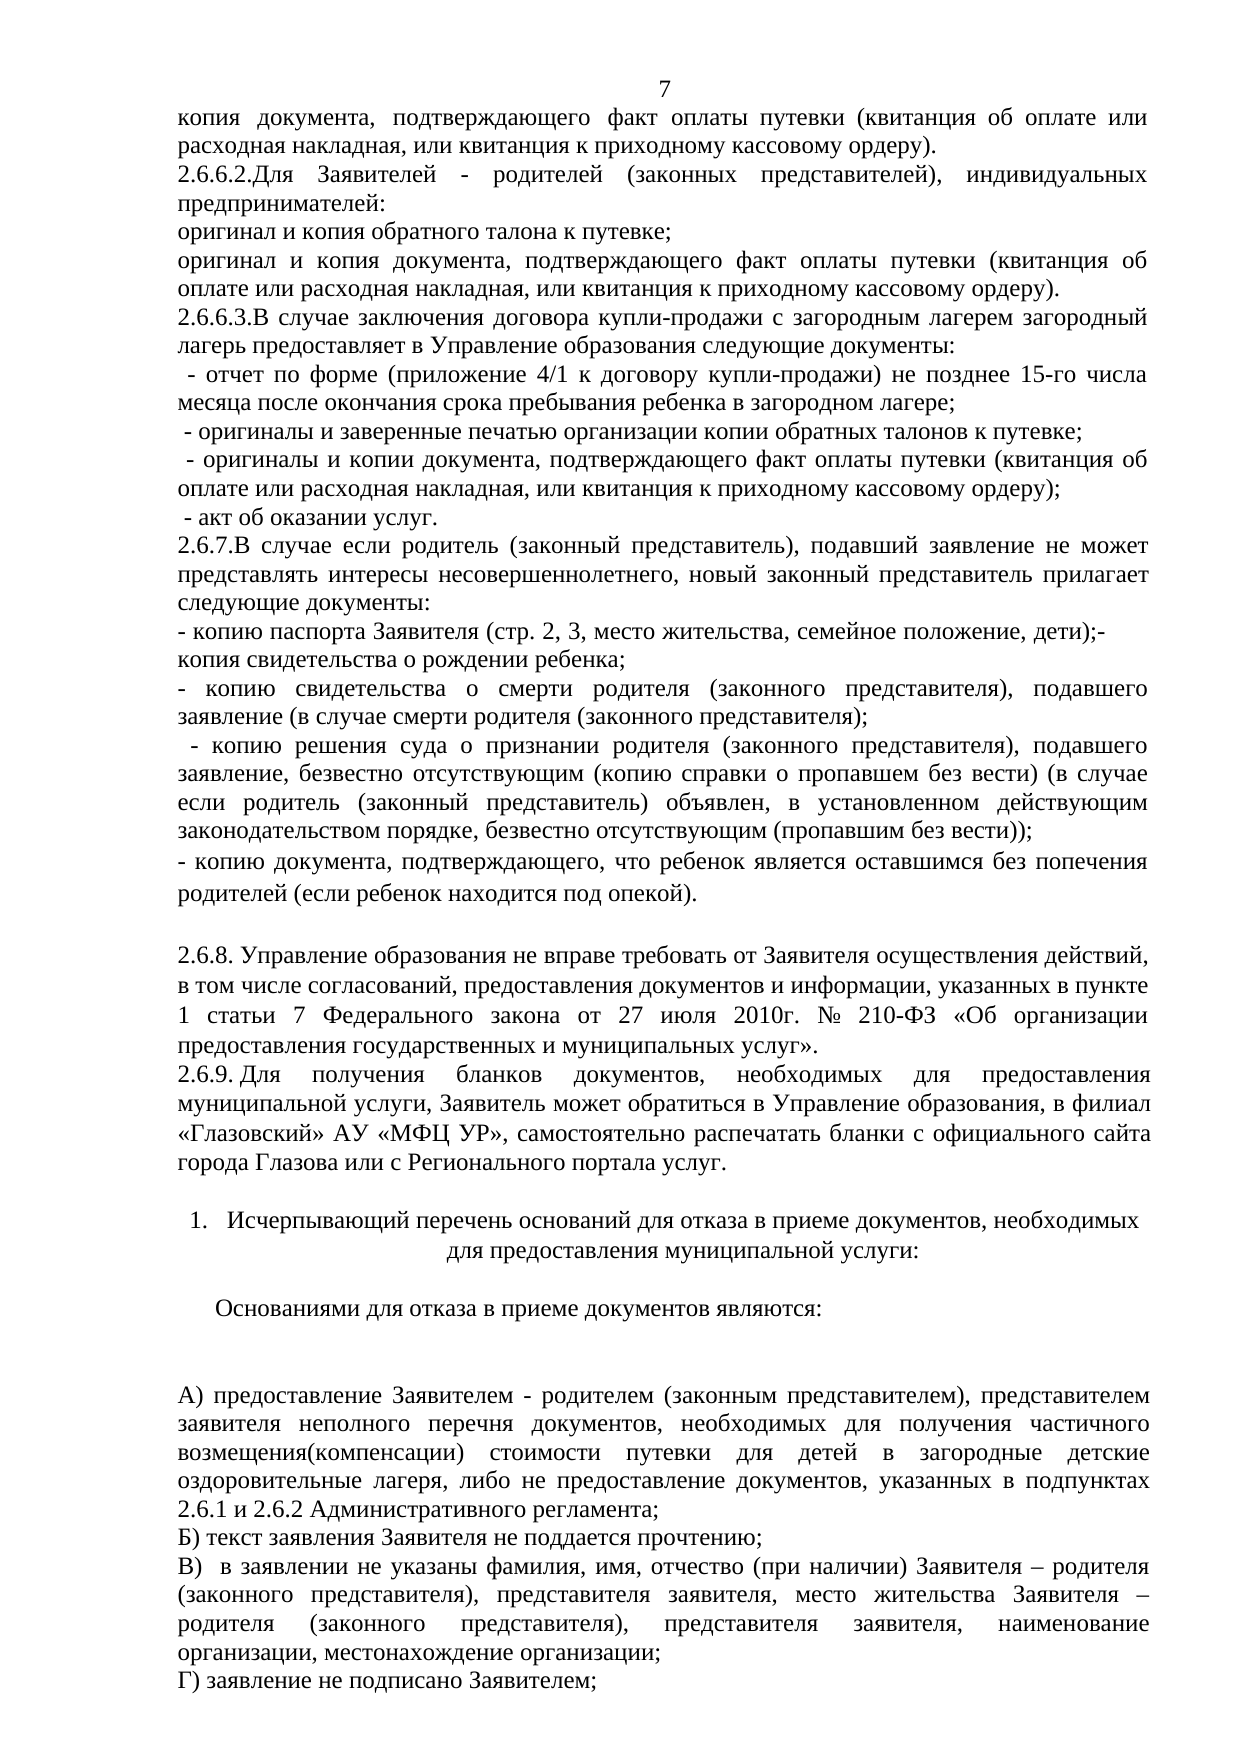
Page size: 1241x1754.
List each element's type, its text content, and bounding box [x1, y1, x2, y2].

text Б) текст заявления Заявителя не поддается прочтению; [177, 1523, 1152, 1552]
text - оригиналы и заверенные печатью организации копии обратных талонов к путевке; [177, 417, 1149, 445]
text - отчет по форме (приложение 4/1 к договору купли-продажи) не позднее 15-го числа месяца после окончания срока пребывания ребенка в загородном лагере; [177, 359, 1149, 417]
text B) в заявлении не указаны фамилия, имя, отчество (при наличии) Заявителя – родителя (законного представителя), представителя заявителя, место жительства Заявителя – родителя (законного представителя), представителя заявителя, наименование организации, местонахождение организации; [177, 1552, 1150, 1666]
text Г) заявление не подписано Заявителем; [177, 1666, 1152, 1694]
text - копию документа, подтверждающего, что ребенок является оставшимся без попечения родителей (если ребенок находится под опекой). [177, 845, 1149, 939]
text - акт об оказании услуг. [177, 502, 1149, 531]
text 2.6.6.2.Для Заявителей - родителей (законных представителей), индивидуальных предпринимателей: [177, 160, 1148, 217]
list Для получения бланков документов, необходимых для предоставления муниципальной услуги, Заявитель может обратиться в Управление образования, в филиал «Глазовский» АУ «МФЦ УР», самостоятельно распечатать бланки с официального сайта города Глазова или с Регионального портала услуг. [177, 1059, 1152, 1176]
list Исчерпывающий перечень оснований для отказа в приеме документов, необходимых для предоставления муниципальной услуги: [177, 1205, 1152, 1264]
text копия документа, подтверждающего факт оплаты путевки (квитанция об оплате или расходная накладная, или квитанция к приходному кассовому ордеру). [177, 103, 1148, 160]
text - копию решения суда о признании родителя (законного представителя), подавшего заявление, безвестно отсутствующим (копию справки о пропавшем без вести) (в случае если родитель (законный представитель) объявлен, в установленном действующим законодательством порядке, безвестно отсутствующим (пропавшим без вести)); [177, 731, 1149, 845]
text Основаниями для отказа в приеме документов являются: [215, 1293, 1152, 1352]
text 2.6.6.3.В случае заключения договора купли-продажи с загородным лагерем загородный лагерь предоставляет в Управление образования следующие документы: [177, 302, 1149, 359]
text 2.6.7.В случае если родитель (законный представитель), подавший заявление не может представлять интересы несовершеннолетнего, новый законный представитель прилагает следующие документы: [177, 531, 1149, 616]
text - копию паспорта Заявителя (стр. 2, 3, место жительства, семейное положение, дети);- копия свидетельства о рождении ребенка; [177, 616, 1107, 673]
text - оригиналы и копии документа, подтверждающего факт оплаты путевки (квитанция об оплате или расходная накладная, или квитанция к приходному кассовому ордеру); [177, 445, 1149, 502]
list Управление образования не вправе требовать от Заявителя осуществления действий, в том числе согласований, предоставления документов и информации, указанных в пункте 1 статьи 7 Федерального закона от 27 июля 2010г. № 210-ФЗ «Об организации предоставления государственных и муниципальных услуг». [177, 939, 1149, 1059]
text A) предоставление Заявителем - родителем (законным представителем), представителем заявителя неполного перечня документов, необходимых для получения частичного возмещения(компенсации) стоимости путевки для детей в загородные детские оздоровительные лагеря, либо не предоставление документов, указанных в подпунктах 2.6.1 и 2.6.2 Административного регламента; [177, 1380, 1151, 1523]
text - копию свидетельства о смерти родителя (законного представителя), подавшего заявление (в случае смерти родителя (законного представителя); [177, 673, 1149, 731]
text оригинал и копия обратного талона к путевке; [177, 217, 1152, 245]
text оригинал и копия документа, подтверждающего факт оплаты путевки (квитанция об оплате или расходная накладная, или квитанция к приходному кассовому ордеру). [177, 245, 1149, 302]
